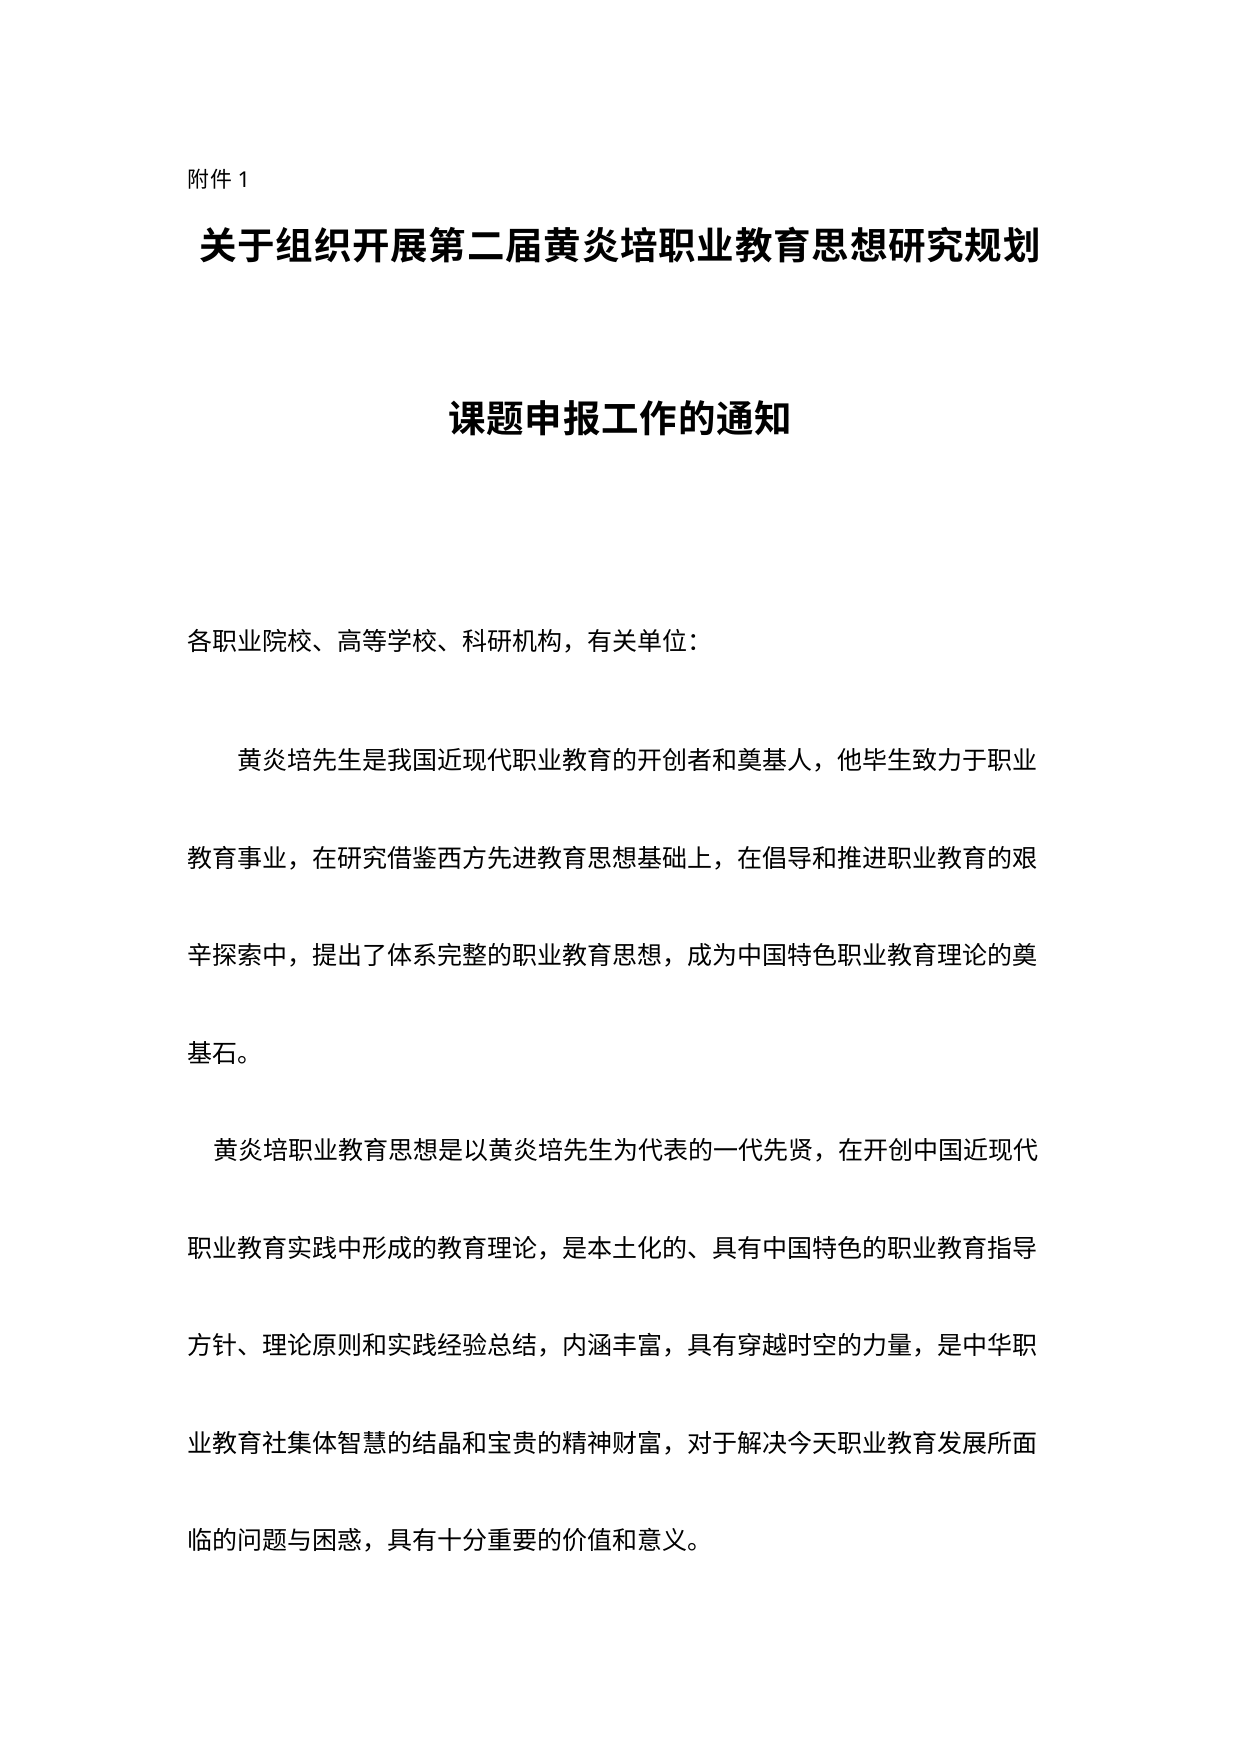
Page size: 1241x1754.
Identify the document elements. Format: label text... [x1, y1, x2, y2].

text 课题申报工作的通知 [187, 384, 1053, 449]
text 关于组织开展第二届黄炎培职业教育思想研究规划 [187, 210, 1053, 275]
text 附件1 [237, 162, 1053, 194]
text 黄炎培先生是我国近现代职业教育的开创者和奠基人，他毕生致力于职业教育事业，在研究借鉴西方先进教育思想基础上，在倡导和推进职业教育的艰辛探索中，提出了体系完整的职业教育思想，成为中国特色职业教育理论的奠基石。 黄炎培职业教育思想是以黄炎培先生为代表的一代先贤，在开创中国近现代职业教育实践中形成的教育理论，是本土化的、具有中国特色的职业教育指导方针、理论原则和实践经验总结，内涵丰富，具有穿越时空的力量，是中华职业教育社集体智慧的结晶和宝贵的精神财富，对于解决今天职业教育发展所面临的问题与困惑，具有十分重要的价值和意义。 [187, 726, 1053, 1571]
text 各职业院校、高等学校、科研机构，有关单位： [187, 607, 1053, 672]
